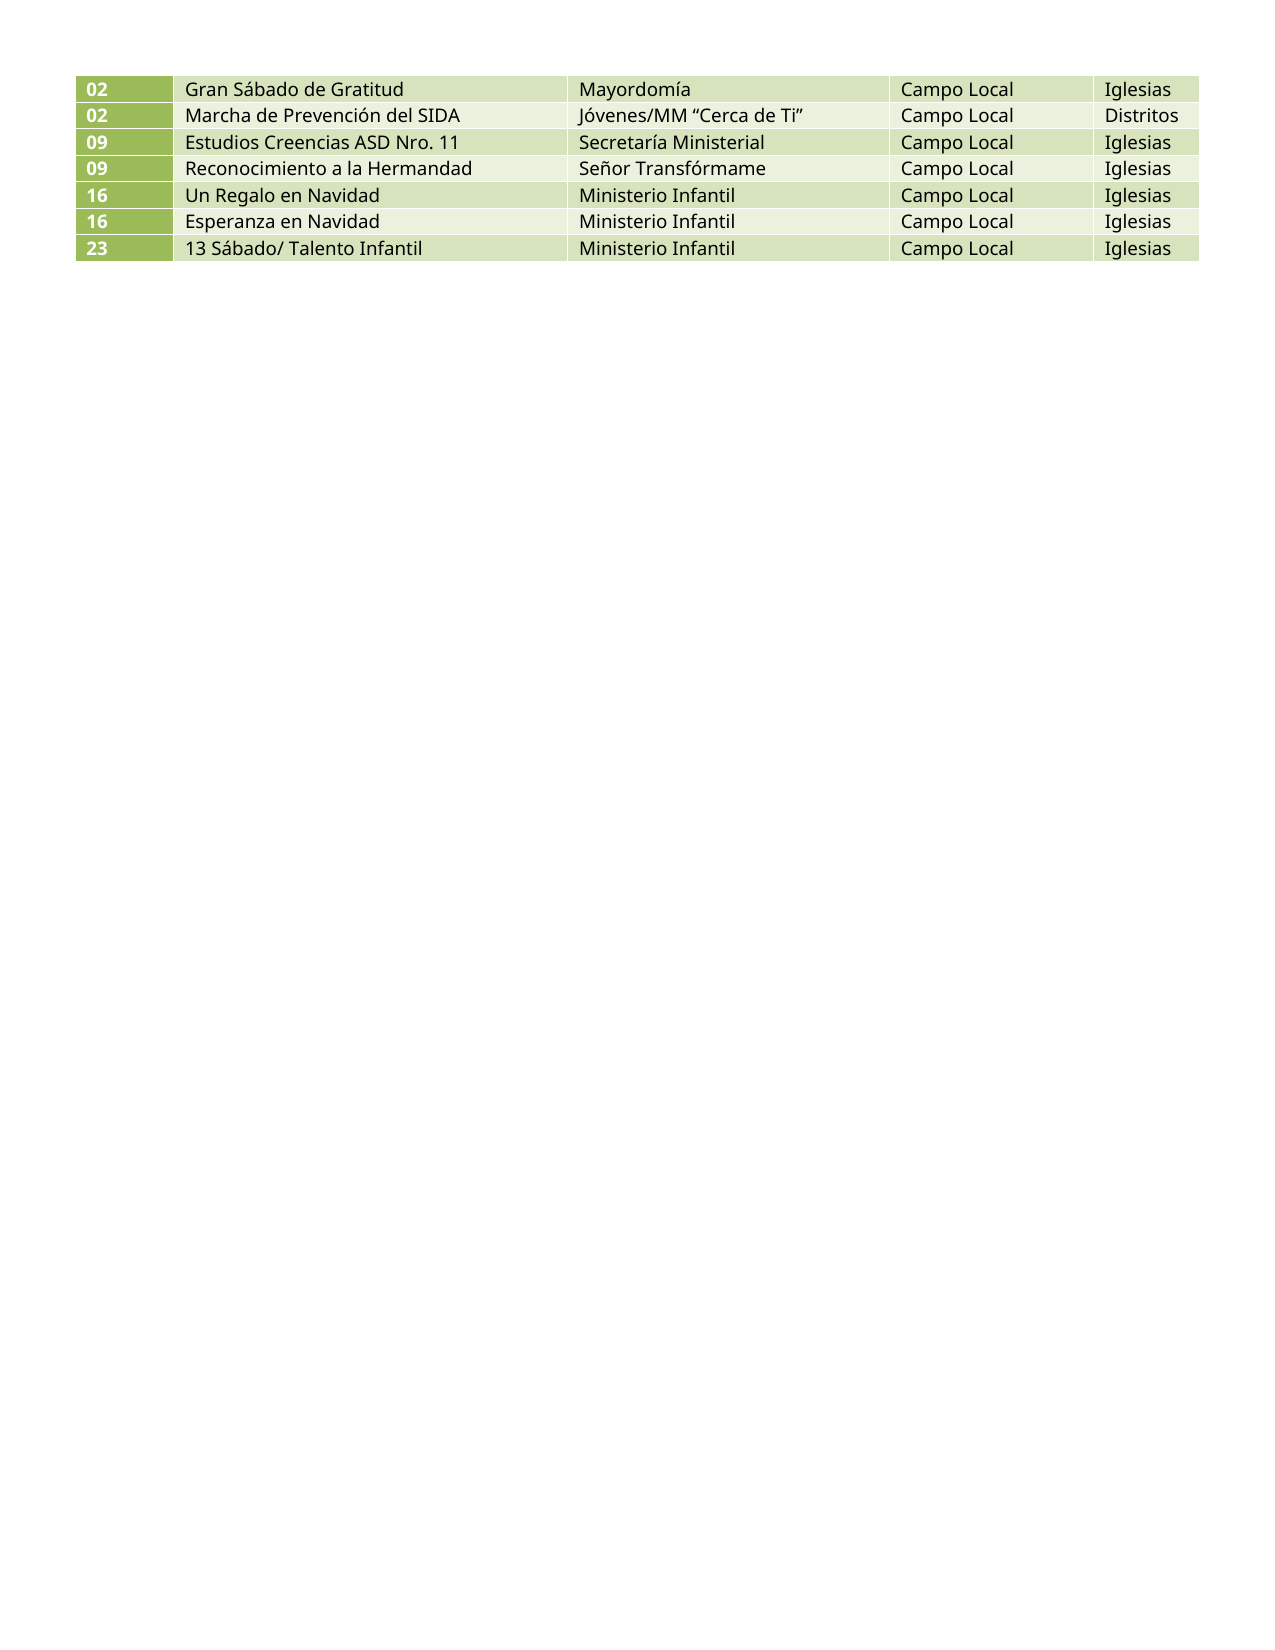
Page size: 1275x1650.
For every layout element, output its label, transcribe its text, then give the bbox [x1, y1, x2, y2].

table_cell Campo Local [890, 235, 1093, 261]
table_cell Campo Local [890, 129, 1093, 155]
table_cell Iglesias [1094, 235, 1199, 261]
table_cell 16 [76, 209, 173, 234]
table_cell Jóvenes/MM “Cerca de Ti” [568, 103, 889, 128]
table_cell Campo Local [890, 182, 1093, 208]
table_cell Ministerio Infantil [568, 209, 889, 234]
table_cell Distritos [1094, 103, 1199, 128]
table_cell Iglesias [1094, 182, 1199, 208]
table_cell Esperanza en Navidad [174, 209, 567, 234]
table_cell Secretaría Ministerial [568, 129, 889, 155]
table_cell Ministerio Infantil [568, 182, 889, 208]
table_cell Campo Local [890, 76, 1093, 102]
table_cell Gran Sábado de Gratitud [174, 76, 567, 102]
table_cell 09 [76, 156, 173, 181]
table_cell Iglesias [1094, 76, 1199, 102]
table_cell 02 [76, 76, 173, 102]
table_cell Un Regalo en Navidad [174, 182, 567, 208]
table_cell Señor Transfórmame [568, 156, 889, 181]
table_cell 02 [76, 103, 173, 128]
table_cell Campo Local [890, 156, 1093, 181]
table_cell 16 [76, 182, 173, 208]
table_cell Campo Local [890, 103, 1093, 128]
table_cell Iglesias [1094, 209, 1199, 234]
table_cell Iglesias [1094, 129, 1199, 155]
table_cell Marcha de Prevención del SIDA [174, 103, 567, 128]
table_cell 13 Sábado/ Talento Infantil [174, 235, 567, 261]
table_cell Ministerio Infantil [568, 235, 889, 261]
table_cell 23 [76, 235, 173, 261]
table_cell Reconocimiento a la Hermandad [174, 156, 567, 181]
table_cell 09 [76, 129, 173, 155]
table_cell Estudios Creencias ASD Nro. 11 [174, 129, 567, 155]
table_cell Iglesias [1094, 156, 1199, 181]
table_cell Campo Local [890, 209, 1093, 234]
table_cell Mayordomía [568, 76, 889, 102]
